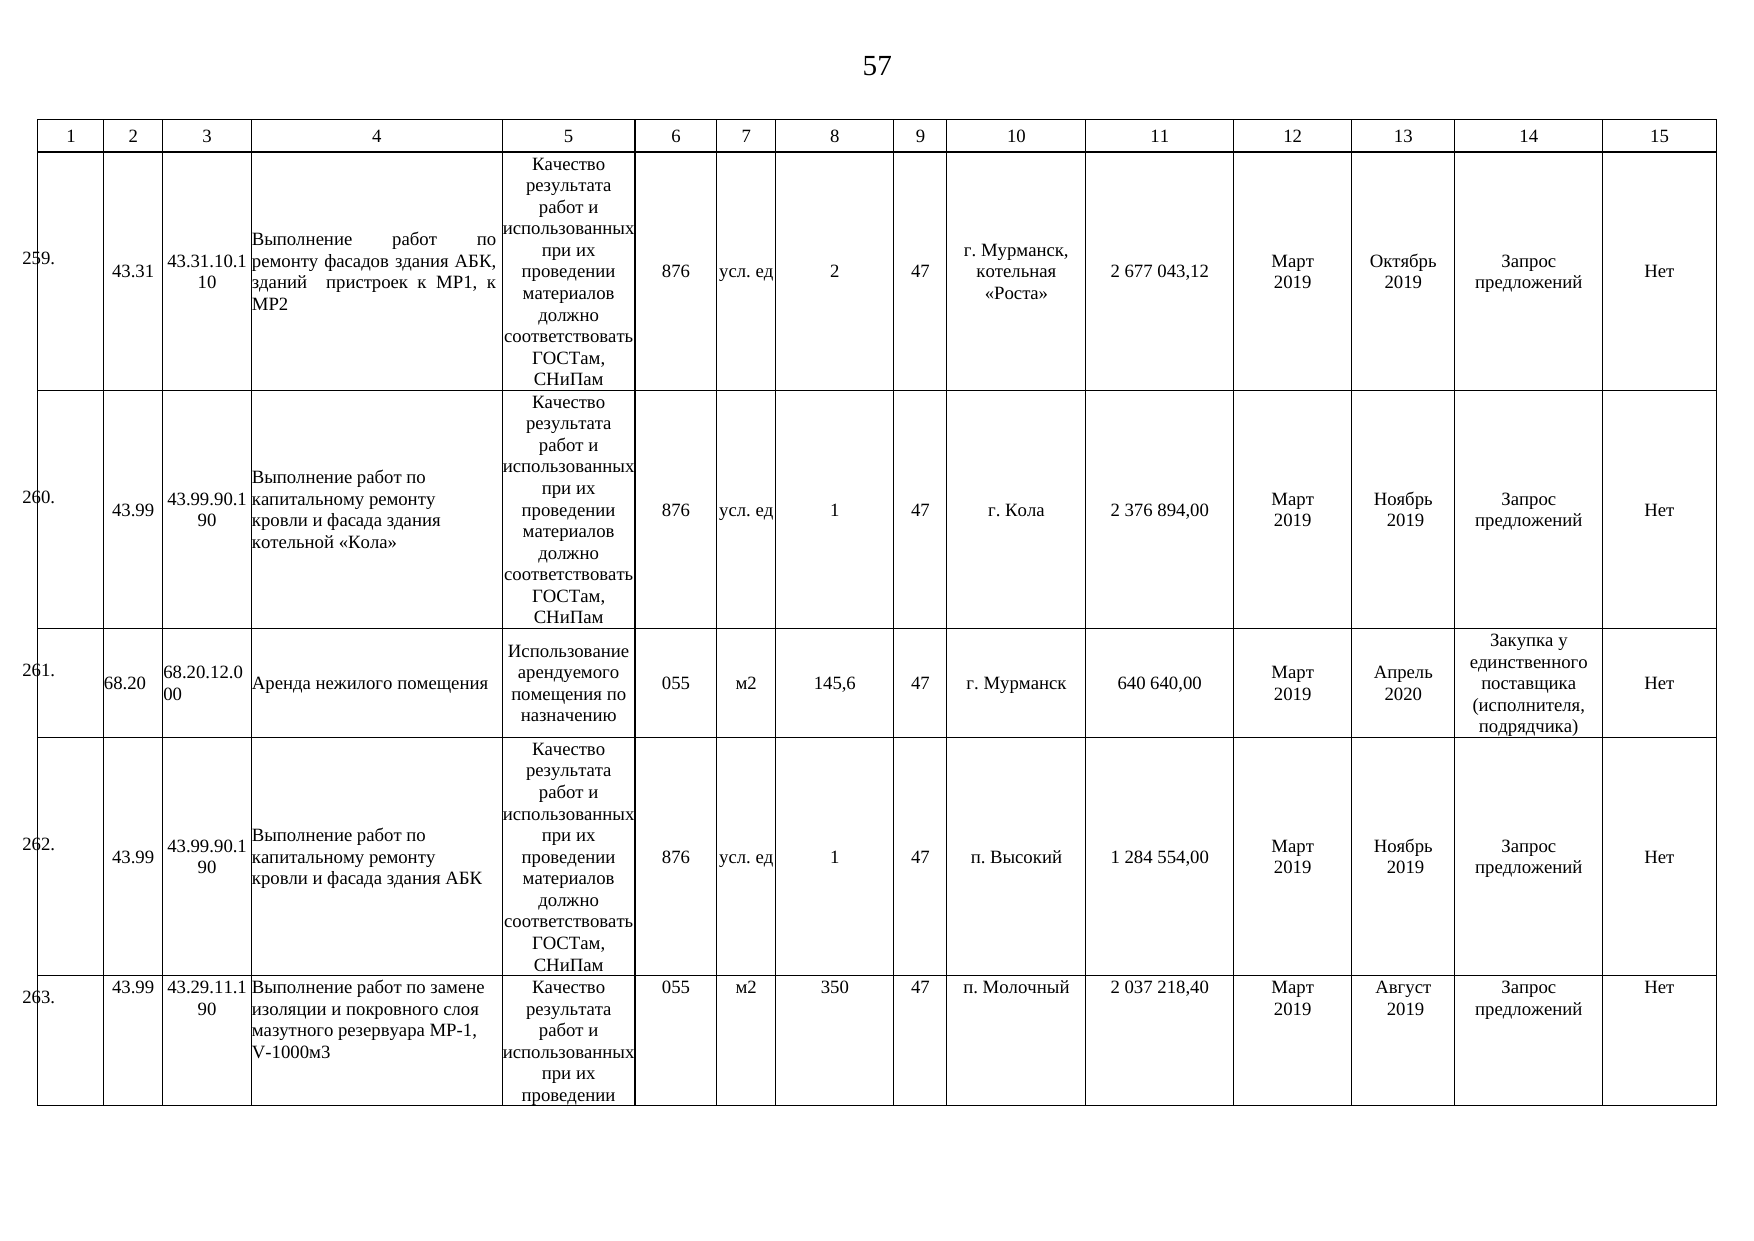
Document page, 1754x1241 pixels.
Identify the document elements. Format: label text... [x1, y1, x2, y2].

table_header 13 [1352, 120, 1454, 151]
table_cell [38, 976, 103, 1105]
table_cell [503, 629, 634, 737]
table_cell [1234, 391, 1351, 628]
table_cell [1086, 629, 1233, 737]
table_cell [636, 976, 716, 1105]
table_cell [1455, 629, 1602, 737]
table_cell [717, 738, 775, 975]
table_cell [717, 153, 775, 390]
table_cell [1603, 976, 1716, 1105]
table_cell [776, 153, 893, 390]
table_header 15 [1603, 120, 1716, 151]
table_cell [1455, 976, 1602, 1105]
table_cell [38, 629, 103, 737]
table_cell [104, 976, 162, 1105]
table_header 8 [776, 120, 893, 151]
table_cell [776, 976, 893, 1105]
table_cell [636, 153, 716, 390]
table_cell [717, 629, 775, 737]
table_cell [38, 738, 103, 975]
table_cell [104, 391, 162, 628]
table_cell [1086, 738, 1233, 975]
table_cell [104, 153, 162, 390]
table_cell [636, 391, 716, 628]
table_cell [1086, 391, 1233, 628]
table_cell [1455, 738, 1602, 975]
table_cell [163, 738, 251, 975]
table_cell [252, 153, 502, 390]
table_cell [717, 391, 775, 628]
table_header 1 [38, 120, 103, 151]
table_header 7 [717, 120, 775, 151]
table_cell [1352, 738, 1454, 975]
table_header 12 [1234, 120, 1351, 151]
table_header 14 [1455, 120, 1602, 151]
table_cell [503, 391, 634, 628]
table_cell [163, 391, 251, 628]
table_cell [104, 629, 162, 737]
table_header 6 [636, 120, 716, 151]
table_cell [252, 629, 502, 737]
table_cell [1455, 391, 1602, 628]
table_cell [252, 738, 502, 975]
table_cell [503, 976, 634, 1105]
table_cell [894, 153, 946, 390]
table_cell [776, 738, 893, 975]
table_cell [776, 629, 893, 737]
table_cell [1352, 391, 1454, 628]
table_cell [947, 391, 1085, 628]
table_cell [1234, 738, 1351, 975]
table_header 9 [894, 120, 946, 151]
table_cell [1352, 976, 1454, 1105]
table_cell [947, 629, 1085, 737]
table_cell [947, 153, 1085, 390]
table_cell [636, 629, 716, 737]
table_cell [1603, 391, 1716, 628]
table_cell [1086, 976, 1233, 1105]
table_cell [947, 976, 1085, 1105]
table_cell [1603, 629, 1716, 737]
table_header 4 [252, 120, 502, 151]
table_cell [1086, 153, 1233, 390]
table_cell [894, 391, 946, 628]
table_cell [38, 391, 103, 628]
table_header 11 [1086, 120, 1233, 151]
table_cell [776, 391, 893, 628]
table_header 5 [503, 120, 634, 151]
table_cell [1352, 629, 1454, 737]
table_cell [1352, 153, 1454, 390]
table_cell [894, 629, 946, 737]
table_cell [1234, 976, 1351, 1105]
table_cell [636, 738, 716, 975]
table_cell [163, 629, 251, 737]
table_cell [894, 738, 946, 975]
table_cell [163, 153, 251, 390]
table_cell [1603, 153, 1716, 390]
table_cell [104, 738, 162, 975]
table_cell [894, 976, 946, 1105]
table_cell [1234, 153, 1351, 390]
table_header 2 [104, 120, 162, 151]
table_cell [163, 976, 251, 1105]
table_header 10 [947, 120, 1085, 151]
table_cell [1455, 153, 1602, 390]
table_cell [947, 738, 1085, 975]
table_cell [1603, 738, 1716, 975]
table_header 3 [163, 120, 251, 151]
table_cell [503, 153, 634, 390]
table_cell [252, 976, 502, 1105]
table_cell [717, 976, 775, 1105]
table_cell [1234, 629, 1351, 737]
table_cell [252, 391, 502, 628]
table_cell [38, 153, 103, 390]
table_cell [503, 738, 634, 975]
